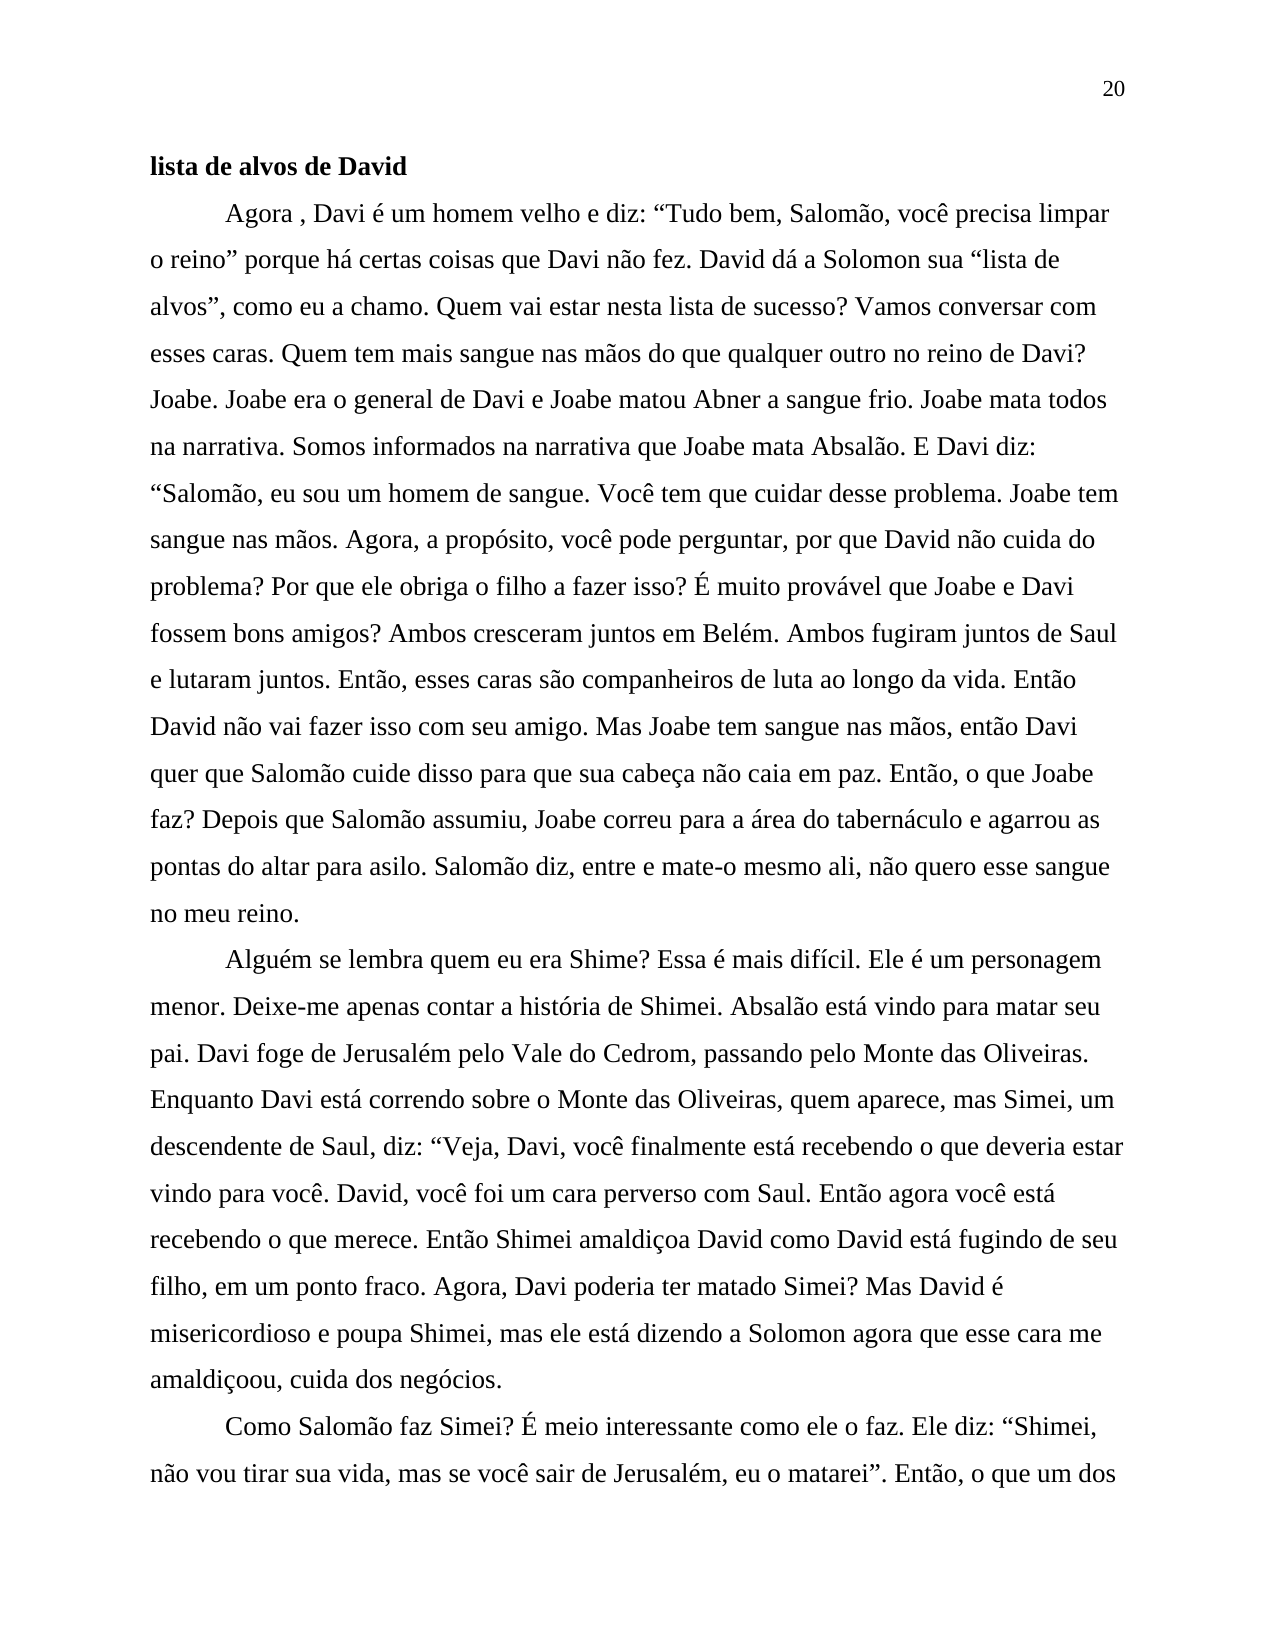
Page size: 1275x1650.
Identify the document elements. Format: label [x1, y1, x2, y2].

text [150, 943, 1125, 1488]
text [150, 150, 1125, 928]
